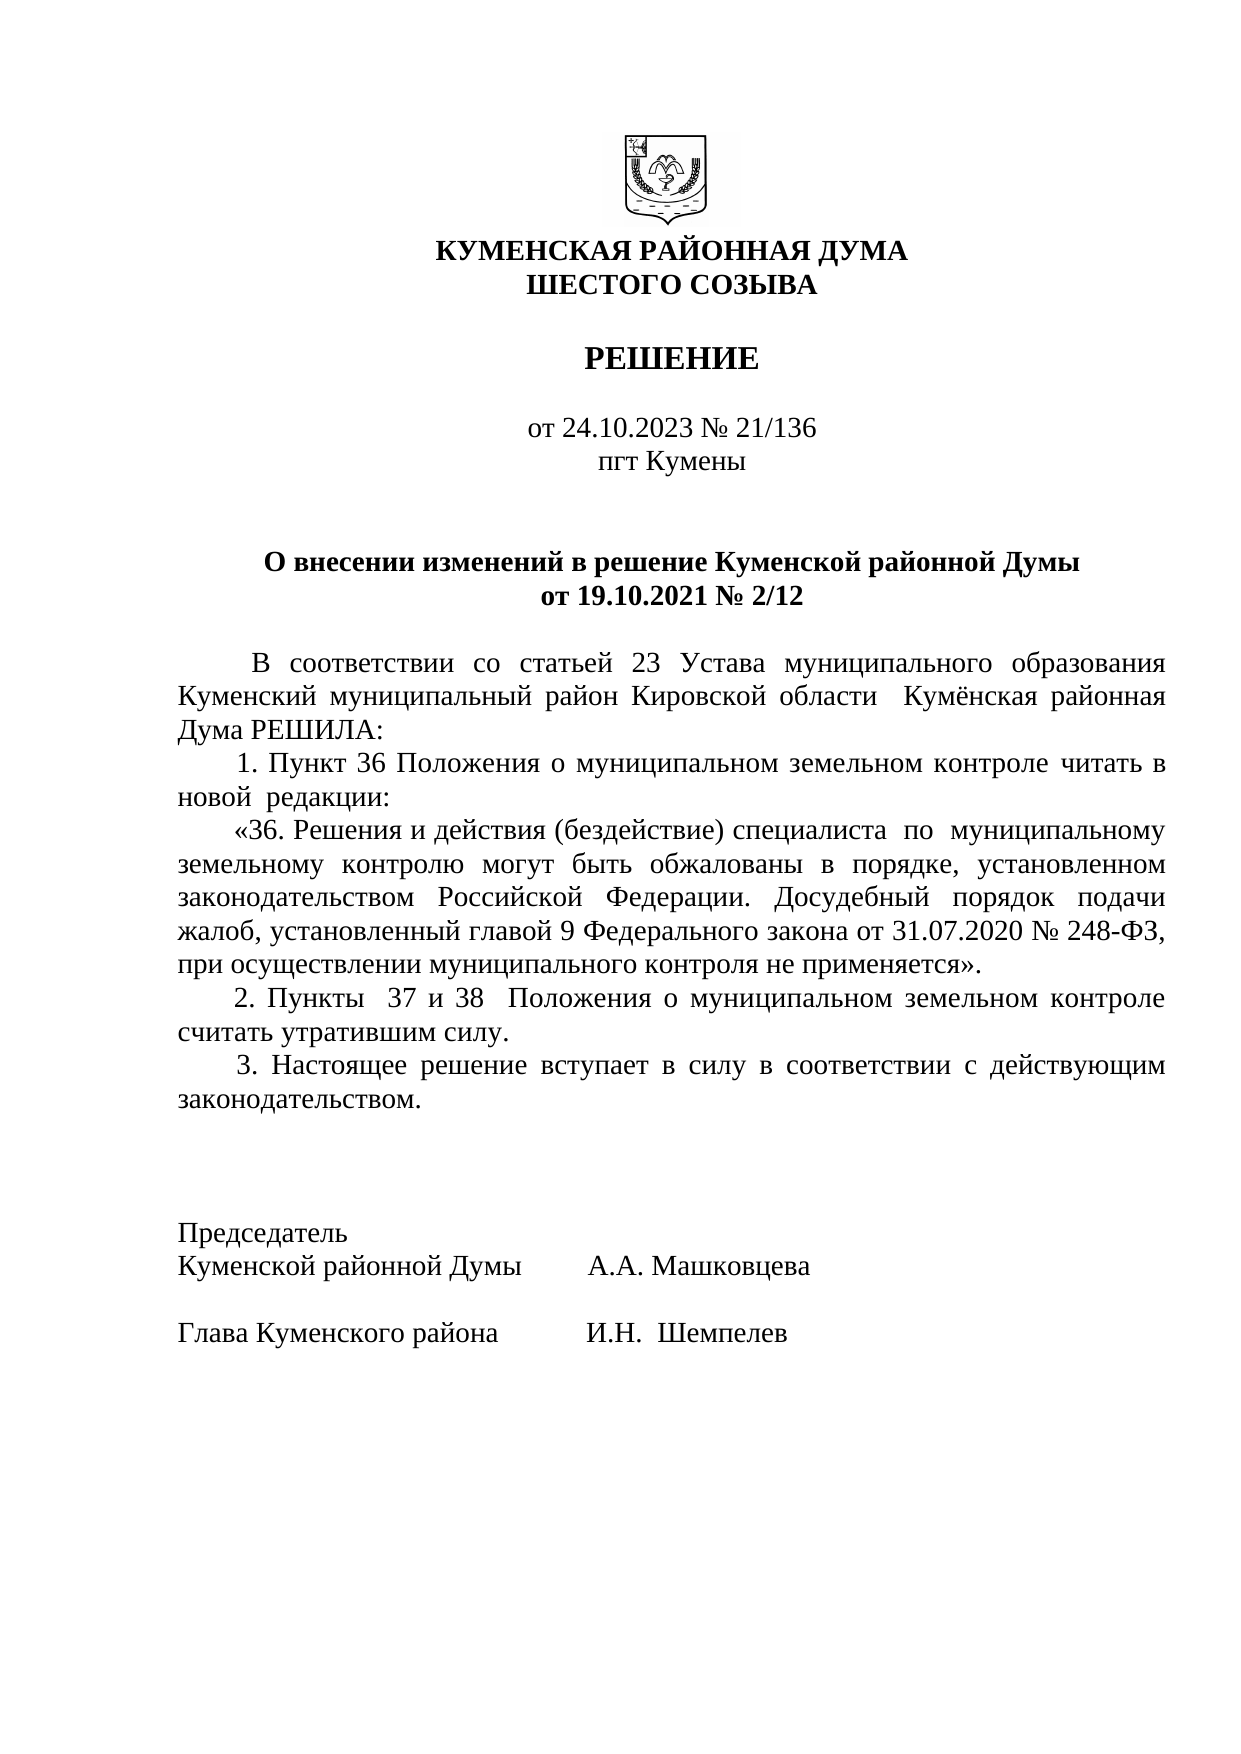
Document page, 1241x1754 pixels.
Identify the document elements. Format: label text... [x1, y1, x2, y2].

subtitle ШЕСТОГО СОЗЫВА [177, 267, 1167, 301]
text О внесении изменений в решение Куменской районной Думы [177, 544, 1167, 578]
text В соответствии со статьей 23 Устава муниципального образования Куменский муниципальный район Кировской области Кумёнская районная Дума РЕШИЛА: [177, 645, 1167, 745]
text Куменской районной Думы А.А. Машковцева [177, 1248, 1167, 1282]
subtitle от 24.10.2023 № 21/136 [177, 410, 1167, 443]
text «36. Решения и действия (бездействие) специалиста по муниципальному земельному контролю могут быть обжалованы в порядке, установленном законодательством Российской Федерации. Досудебный порядок подачи жалоб, установленный главой 9 Федерального закона от 31.07.2020 № 248-ФЗ, при осуществлении муниципального контроля не применяется». [177, 812, 1167, 980]
text от 19.10.2021 № 2/12 [177, 578, 1167, 611]
subtitle РЕШЕНИЕ [177, 338, 1167, 376]
text Глава Куменского района И.Н. Шемпелев [177, 1316, 1167, 1349]
text 1. Пункт 36 Положения о муниципальном земельном контроле читать в новой редакции: [177, 745, 1167, 812]
subtitle КУМЕНСКАЯ РАЙОННАЯ ДУМА [177, 233, 1167, 267]
text 3. Настоящее решение вступает в силу в соответствии с действующим законодательством. [177, 1047, 1167, 1114]
subtitle пгт Кумены [177, 443, 1167, 477]
text Председатель [177, 1215, 1167, 1248]
text 2. Пункты 37 и 38 Положения о муниципальном земельном контроле считать утратившим силу. [177, 980, 1167, 1047]
picture [602, 132, 742, 227]
